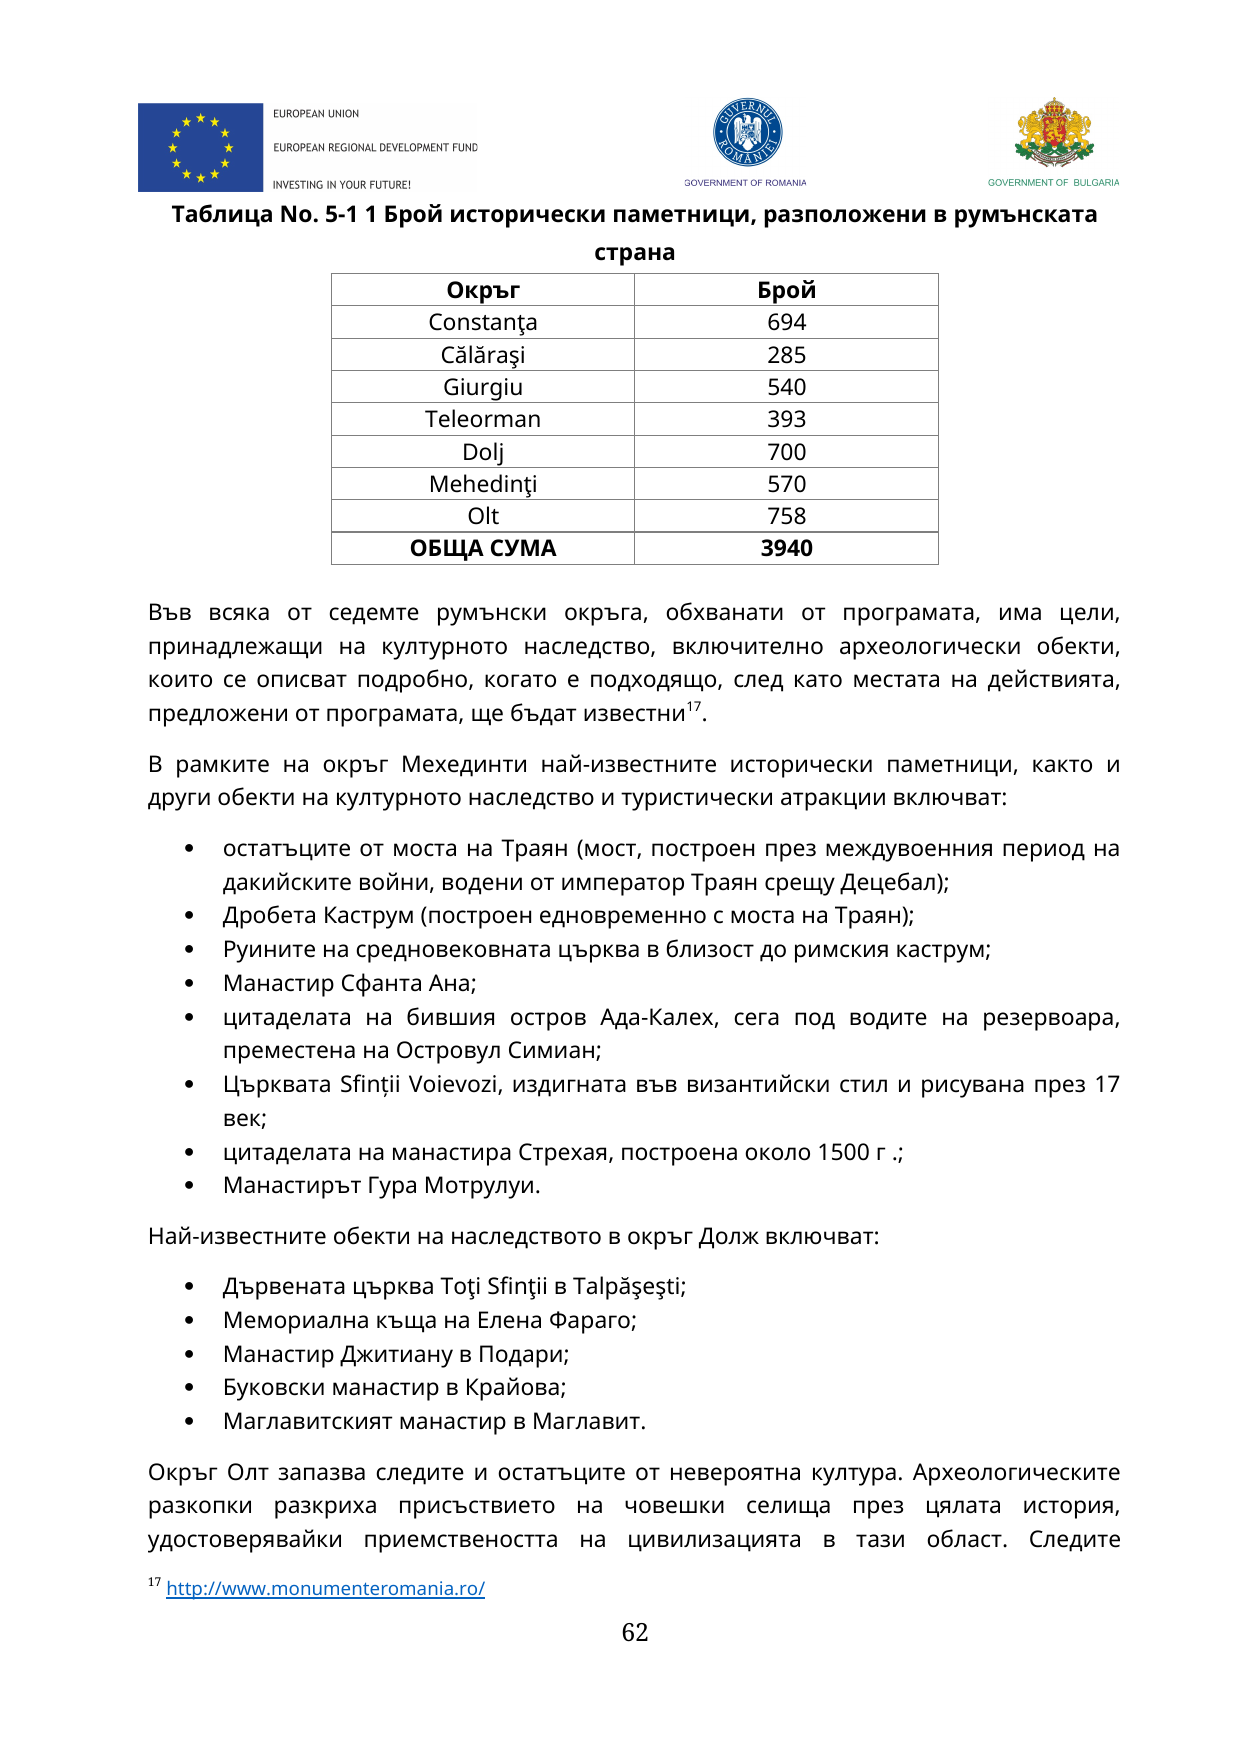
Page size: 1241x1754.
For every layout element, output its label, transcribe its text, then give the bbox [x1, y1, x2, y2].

list Дробета Каструм (построен едновременно с моста на Траян); [185, 899, 1122, 931]
picture [138, 103, 478, 192]
list Църквата Sfinţii Voievozi, издигната във византийски стил и рисувана през 17 век; [185, 1068, 1122, 1133]
list Руините на средновековната църква в близост до римския каструм; [185, 933, 1122, 964]
list Манастир Джитиану в Подари; [185, 1338, 1122, 1369]
list Мемориална къща на Елена Фараго; [185, 1304, 1122, 1335]
list Манастирът Гура Мотрулуи. [185, 1169, 1122, 1201]
text В рамките на окръг Мехединти най-известните исторически паметници, както и други обекти на културното наследство и туристически атракции включват: [148, 748, 1122, 813]
list цитаделата на бившия остров Ада-Калех, сега под водите на резервоара, преместена на Островул Симиан; [185, 1001, 1122, 1066]
table_cell Mehedinţi [332, 468, 634, 499]
list Дървената църква Toţi Sfinţii в Talpăşeşti; [185, 1270, 1122, 1301]
table_cell Olt [332, 500, 634, 531]
table_cell ОБЩА СУМА [332, 533, 634, 564]
picture [988, 97, 1120, 118]
table_cell 700 [635, 436, 938, 467]
text Във всяка от седемте румънски окръга, обхванати от програмата, има цели, принадлежащи на културното наследство, включително археологически обекти, които се описват подробно, когато е подходящо, след като местата на действията, предложени от програмата, ще бъдат известни. [148, 596, 1122, 728]
table_cell 285 [635, 339, 938, 370]
list остатъците от моста на Траян (мост, построен през междувоенния период на дакийските войни, водени от император Траян срещу Децебал); [185, 832, 1122, 897]
table_cell 540 [635, 371, 938, 402]
list цитаделата на манастира Стрехая, построена около 1500 г .; [185, 1136, 1122, 1167]
table_cell Teleorman [332, 403, 634, 434]
table_cell 694 [635, 306, 938, 338]
table_cell Călăraşi [332, 339, 634, 370]
table_cell 570 [635, 468, 938, 499]
table_header Окръг [332, 274, 634, 305]
picture [684, 97, 807, 118]
list Маглавитският манастир в Маглавит. [185, 1405, 1122, 1436]
text Таблица No. 5-1 1 Брой исторически паметници, разположени в румънската страна [148, 118, 1122, 267]
table_cell 3940 [635, 533, 938, 564]
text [148, 1456, 1122, 1554]
table_cell 758 [635, 500, 938, 531]
text Най-известните обекти на наследството в окръг Долж включват: [148, 1220, 1122, 1251]
table_cell Giurgiu [332, 371, 634, 402]
table_cell Dolj [332, 436, 634, 467]
list Манастир Сфанта Ана; [185, 967, 1122, 998]
table_cell 393 [635, 403, 938, 434]
list Буковски манастир в Крайова; [185, 1371, 1122, 1403]
table_cell Constanţa [332, 306, 634, 338]
table_header Брой [635, 274, 938, 305]
